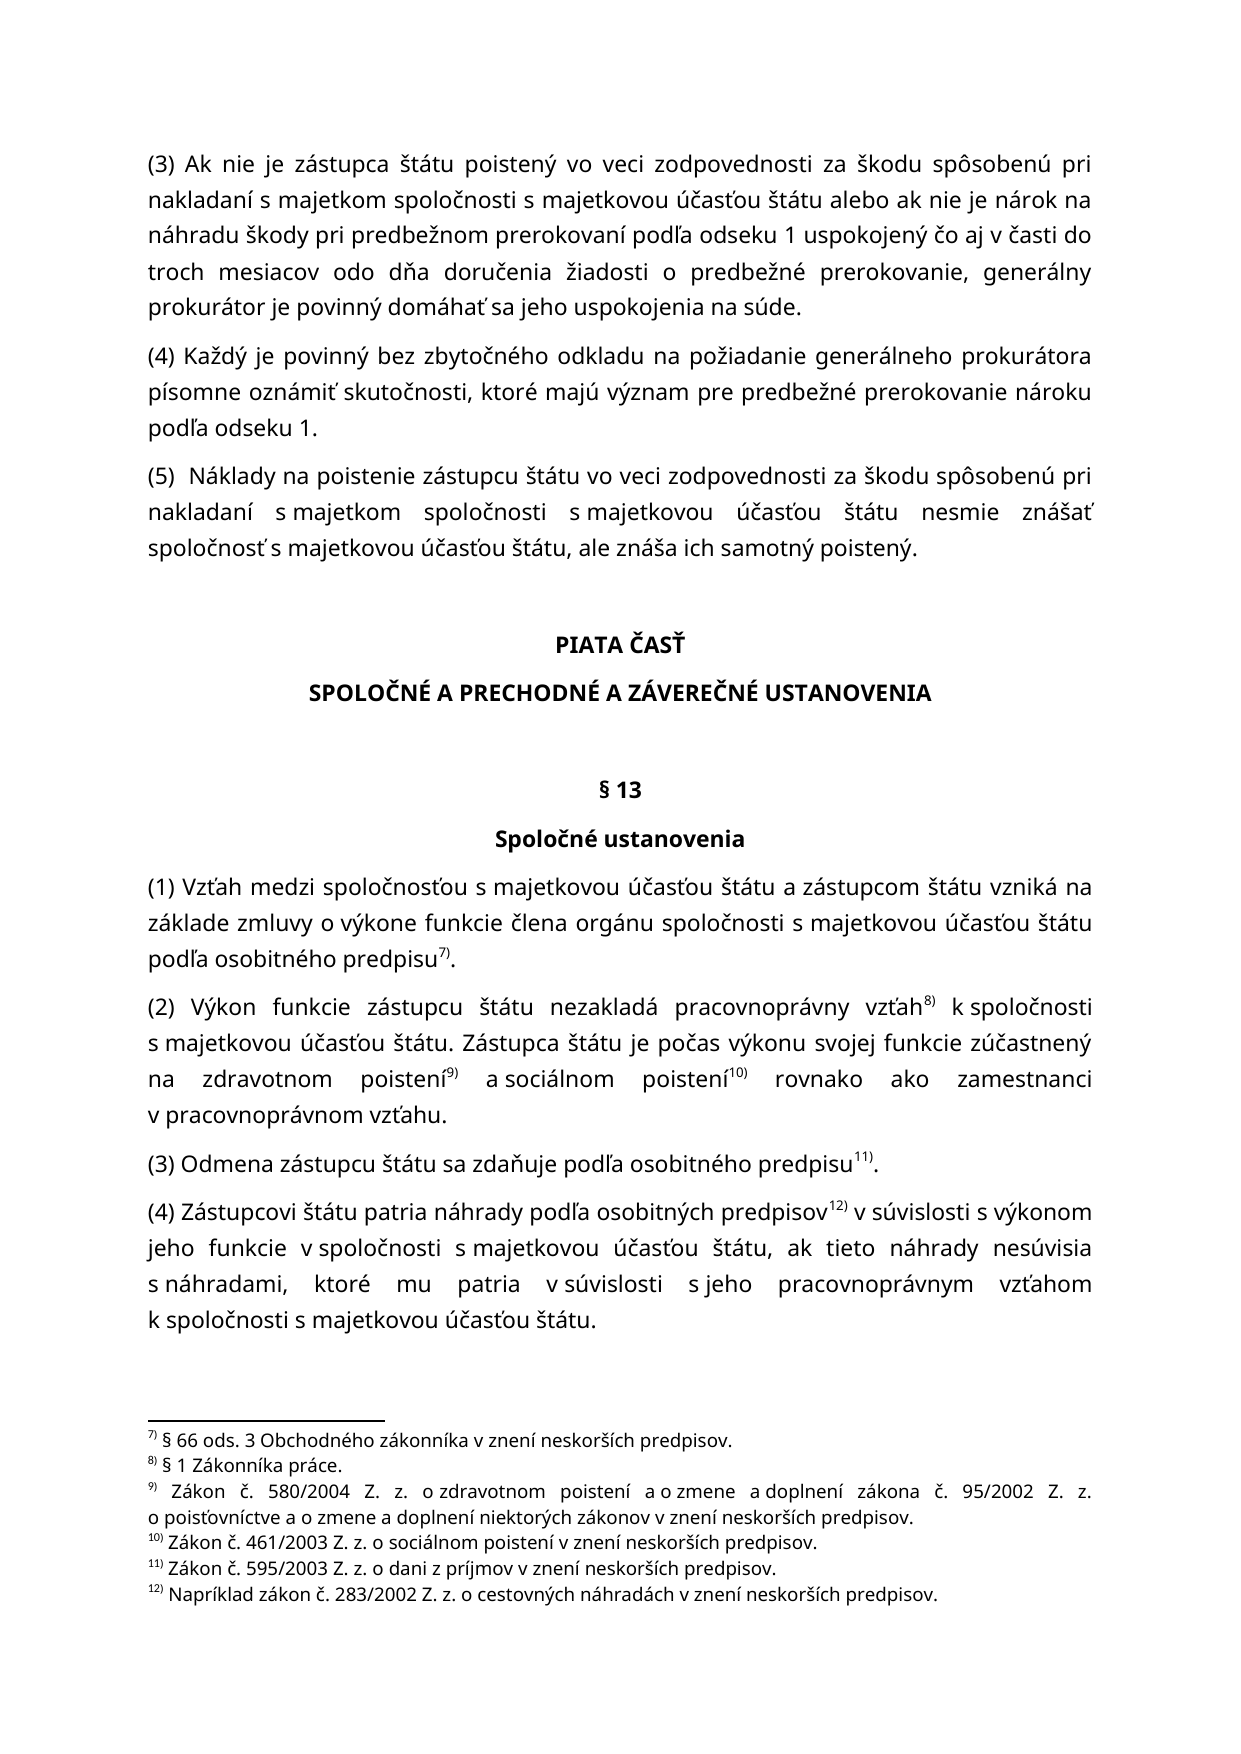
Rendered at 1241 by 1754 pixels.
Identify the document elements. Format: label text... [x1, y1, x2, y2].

text (5) Náklady na poistenie zástupcu štátu vo veci zodpovednosti za škodu spôsobenú pri nakladaní s majetkom spoločnosti s majetkovou účasťou štátu nesmie znášať spoločnosť s majetkovou účasťou štátu, ale znáša ich samotný poistený. [148, 460, 1093, 563]
text (3) Odmena zástupcu štátu sa zdaňuje podľa osobitného predpisu). [148, 1148, 1093, 1179]
text (4) Zástupcovi štátu patria náhrady podľa osobitných predpisov) v súvislosti s výkonom jeho funkcie v spoločnosti s majetkovou účasťou štátu, ak tieto náhrady nesúvisia s náhradami, ktoré mu patria v súvislosti s jeho pracovnoprávnym vzťahom k spoločnosti s majetkovou účasťou štátu. [148, 1196, 1093, 1335]
text SPOLOČNÉ A PRECHODNÉ A ZÁVEREČNÉ USTANOVENIA [148, 677, 1093, 708]
text (2) Výkon funkcie zástupcu štátu nezakladá pracovnoprávny vzťah) k spoločnosti s majetkovou účasťou štátu. Zástupca štátu je počas výkonu svojej funkcie zúčastnený na zdravotnom poistení) a sociálnom poistení) rovnako ako zamestnanci v pracovnoprávnom vzťahu. [148, 991, 1093, 1130]
text (4) Každý je povinný bez zbytočného odkladu na požiadanie generálneho prokurátora písomne oznámiť skutočnosti, ktoré majú význam pre predbežné prerokovanie nároku podľa odseku 1. [148, 340, 1093, 443]
text PIATA ČASŤ [148, 629, 1093, 660]
text Spoločné ustanovenia [148, 823, 1093, 854]
text § 13 [148, 774, 1093, 805]
text (1) Vzťah medzi spoločnosťou s majetkovou účasťou štátu a zástupcom štátu vzniká na základe zmluvy o výkone funkcie člena orgánu spoločnosti s majetkovou účasťou štátu podľa osobitného predpisu). [148, 871, 1093, 974]
text (3) Ak nie je zástupca štátu poistený vo veci zodpovednosti za škodu spôsobenú pri nakladaní s majetkom spoločnosti s majetkovou účasťou štátu alebo ak nie je nárok na náhradu škody pri predbežnom prerokovaní podľa odseku 1 uspokojený čo aj v časti do troch mesiacov odo dňa doručenia žiadosti o predbežné prerokovanie, generálny prokurátor je povinný domáhať sa jeho uspokojenia na súde. [148, 148, 1093, 323]
